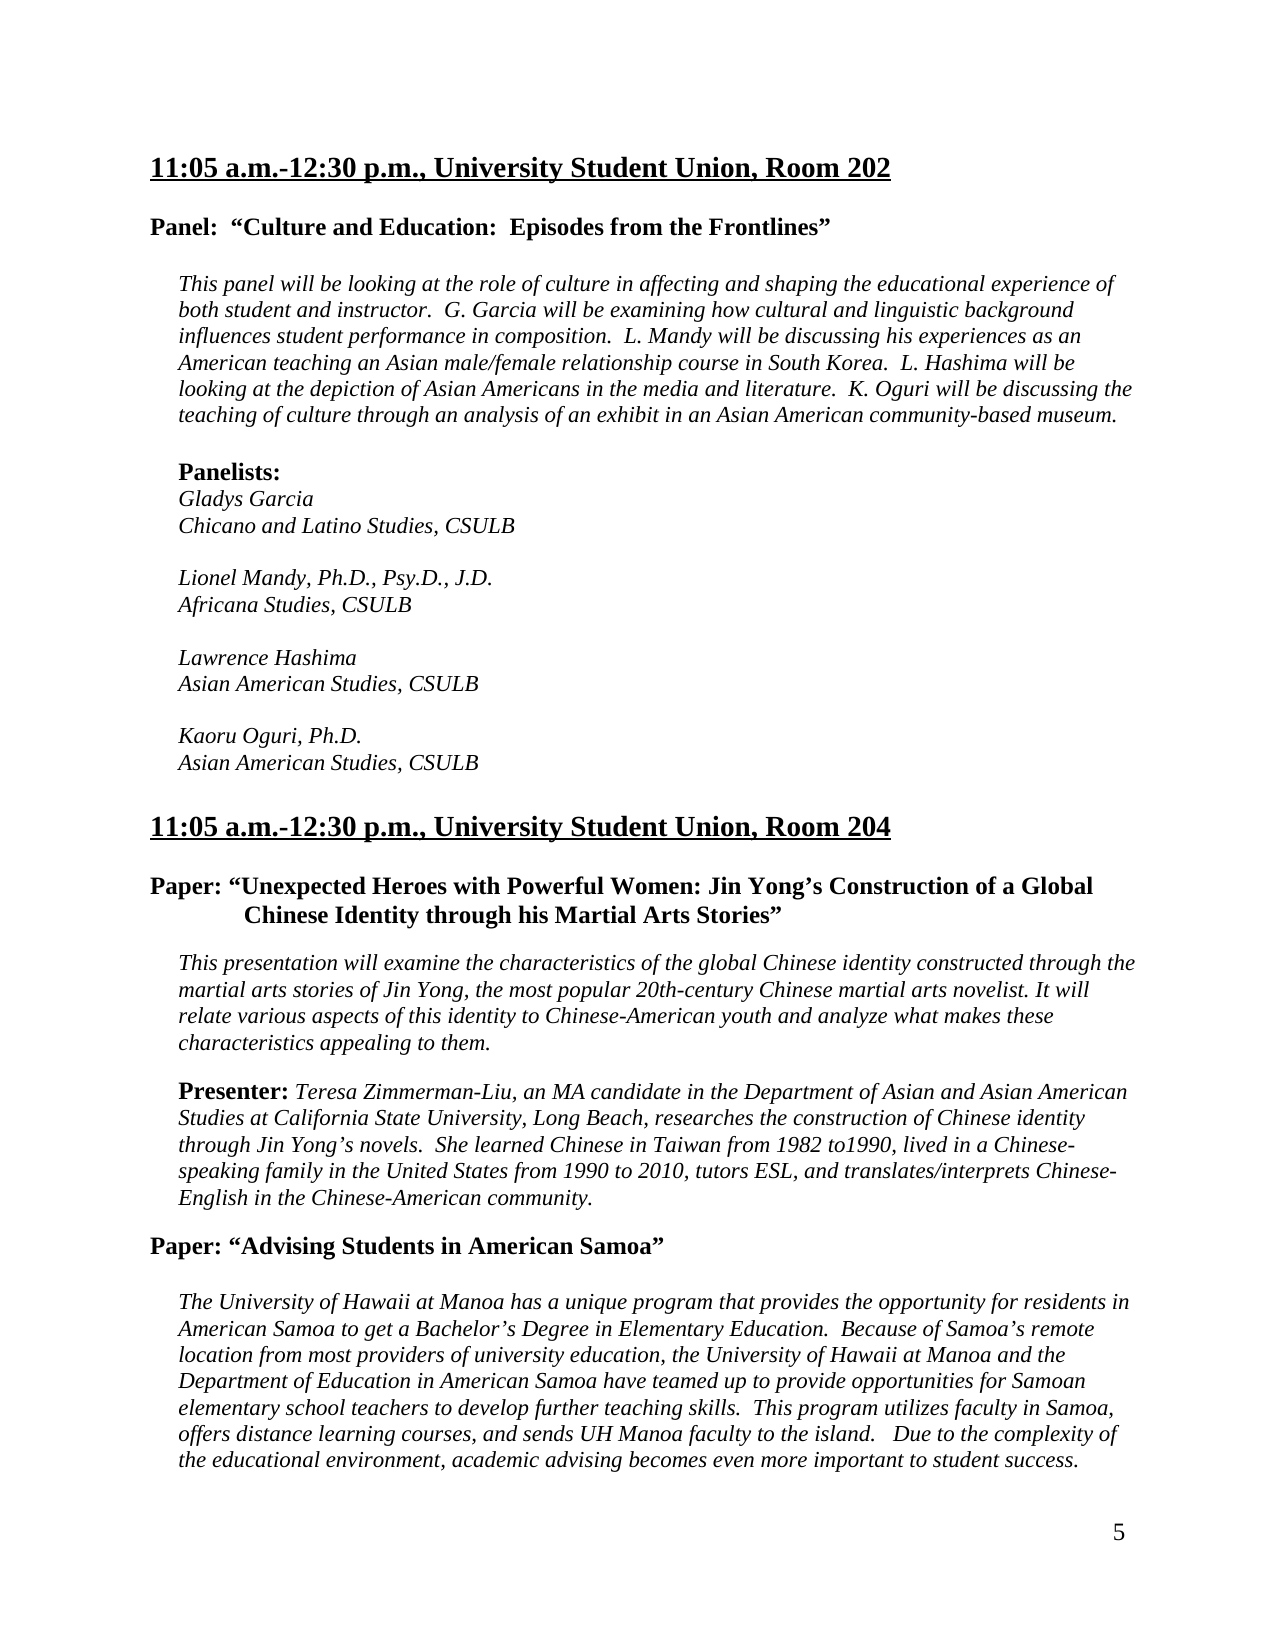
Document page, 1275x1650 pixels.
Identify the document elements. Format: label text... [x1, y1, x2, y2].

text Chicano and Latino Studies, CSULB [178, 512, 1144, 538]
text 11:05 a.m.-12:30 p.m., University Student Union, Room 204 [150, 809, 1125, 842]
text This presentation will examine the characteristics of the global Chinese identity constructed through the martial arts stories of Jin Yong, the most popular 20th-century Chinese martial arts novelist. It will relate various aspects of this identity to Chinese-American youth and analyze what makes these characteristics appealing to them. [178, 949, 1144, 1055]
text Asian American Studies, CSULB [178, 749, 1144, 775]
text The University of Hawaii at Manoa has a unique program that provides the opportunity for residents in American Samoa to get a Bachelor’s Degree in Elementary Education. Because of Samoa’s remote location from most providers of university education, the University of Hawaii at Manoa and the Department of Education in American Samoa have teamed up to provide opportunities for Samoan elementary school teachers to develop further teaching skills. This program utilizes faculty in Samoa, offers distance learning courses, and sends UH Manoa faculty to the island. Due to the complexity of the educational environment, academic advising becomes even more important to student success. [178, 1288, 1144, 1473]
text Presenter: Teresa Zimmerman-Liu, an MA candidate in the Department of Asian and Asian American Studies at California State University, Long Beach, researches the construction of Chinese identity through Jin Yong’s novels. She learned Chinese in Taiwan from 1982 to1990, lived in a Chinese-speaking family in the United States from 1990 to 2010, tutors ESL, and translates/interprets Chinese-English in the Chinese-American community. [178, 1076, 1144, 1210]
text Africana Studies, CSULB [178, 591, 1144, 617]
text Lionel Mandy, Ph.D., Psy.D., J.D. [178, 564, 1144, 591]
text Lawrence Hashima [178, 643, 1144, 670]
text Gladys Garcia [178, 485, 1144, 512]
text Asian American Studies, CSULB [178, 670, 1144, 696]
text Paper: “Unexpected Heroes with Powerful Women: Jin Yong’s Construction of a Global Chinese Identity through his Martial Arts Stories” [150, 871, 1125, 929]
text Panelists: [178, 457, 1144, 485]
text Paper: “Advising Students in American Samoa” [150, 1231, 1144, 1259]
text This panel will be looking at the role of culture in affecting and shaping the educational experience of both student and instructor. G. Garcia will be examining how cultural and linguistic background influences student performance in composition. L. Mandy will be discussing his experiences as an American teaching an Asian male/female relationship course in South Korea. L. Hashima will be looking at the depiction of Asian Americans in the media and literature. K. Oguri will be discussing the teaching of culture through an analysis of an exhibit in an Asian American community-based museum. [178, 270, 1144, 428]
text Kaoru Oguri, Ph.D. [178, 723, 1144, 749]
text 11:05 a.m.-12:30 p.m., University Student Union, Room 202 [150, 150, 1125, 183]
text Panel: “Culture and Education: Episodes from the Frontlines” [150, 212, 1125, 241]
